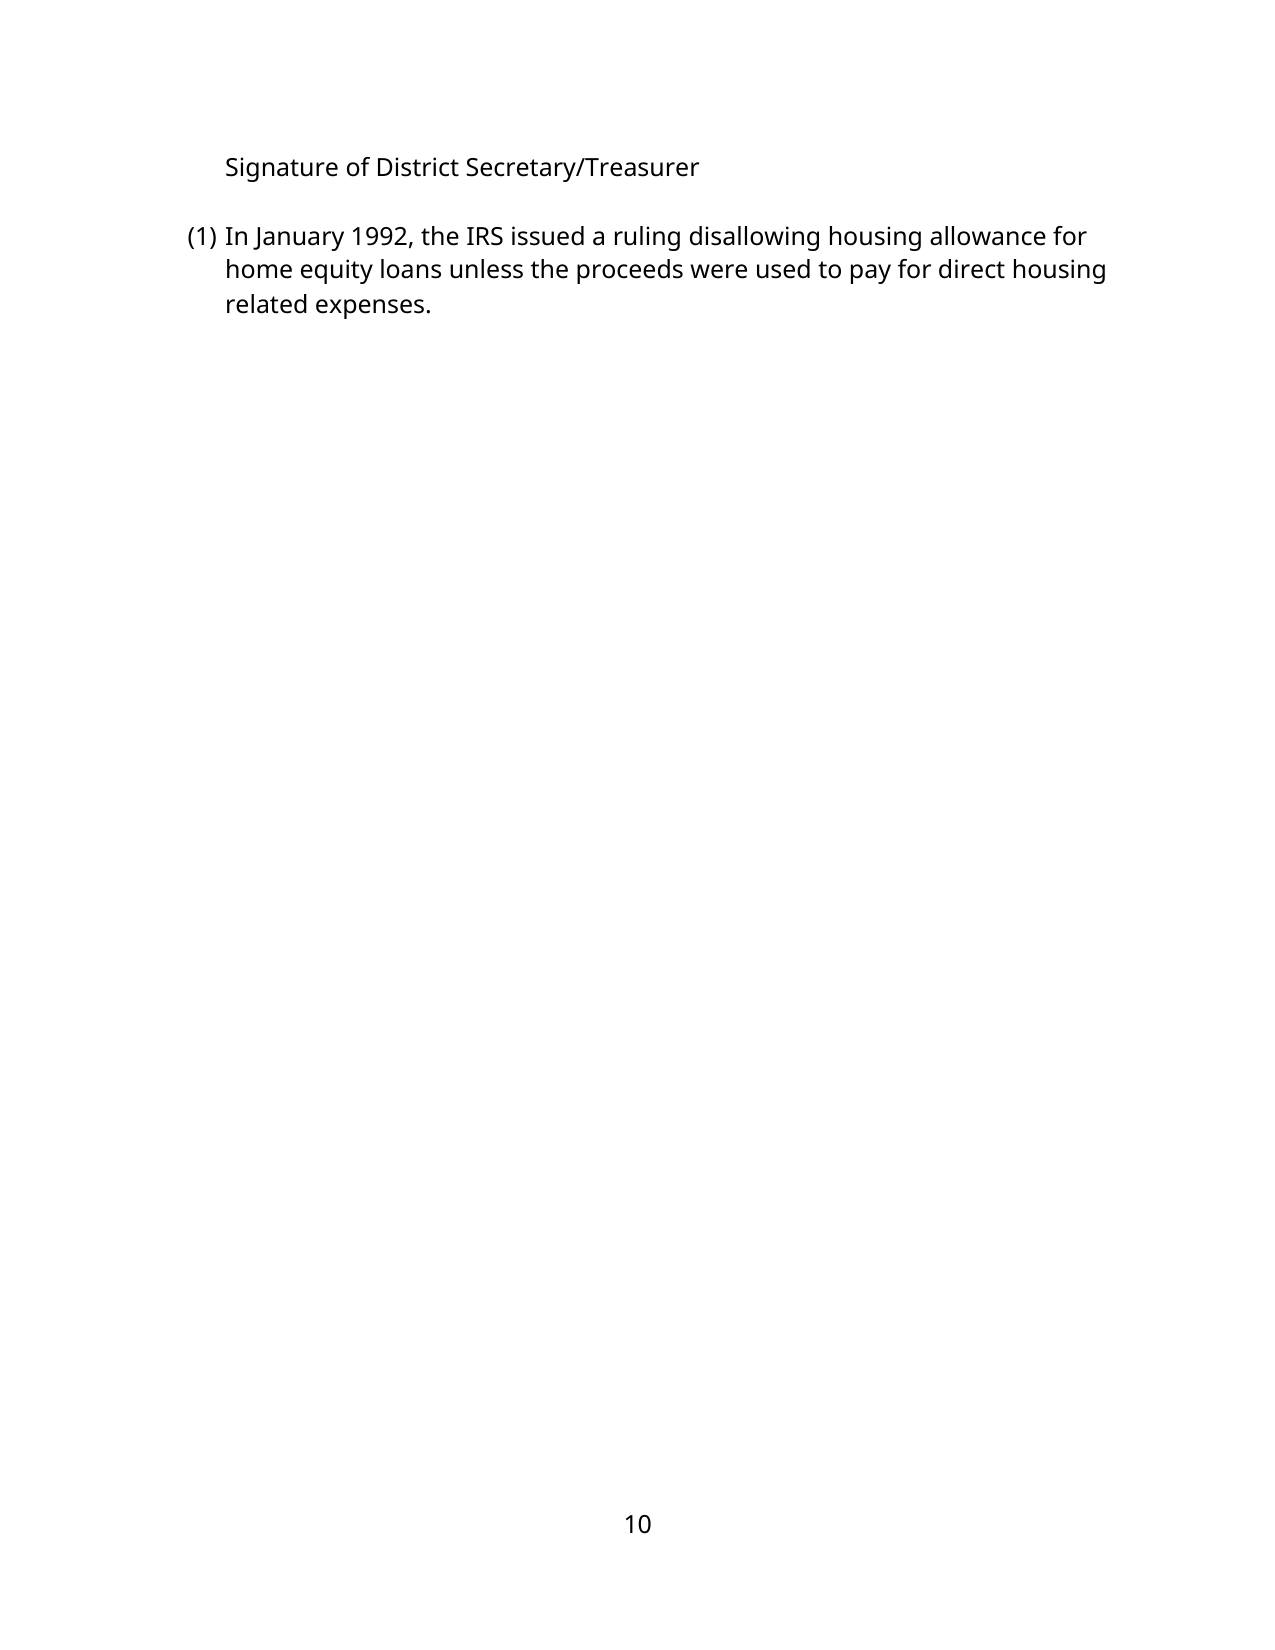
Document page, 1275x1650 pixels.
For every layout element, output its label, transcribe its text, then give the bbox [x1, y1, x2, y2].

text Signature of District Secretary/Treasurer [150, 150, 1125, 184]
list In January 1992, the IRS issued a ruling disallowing housing allowance for home equity loans unless the proceeds were used to pay for direct housing related expenses. [187, 218, 1125, 320]
